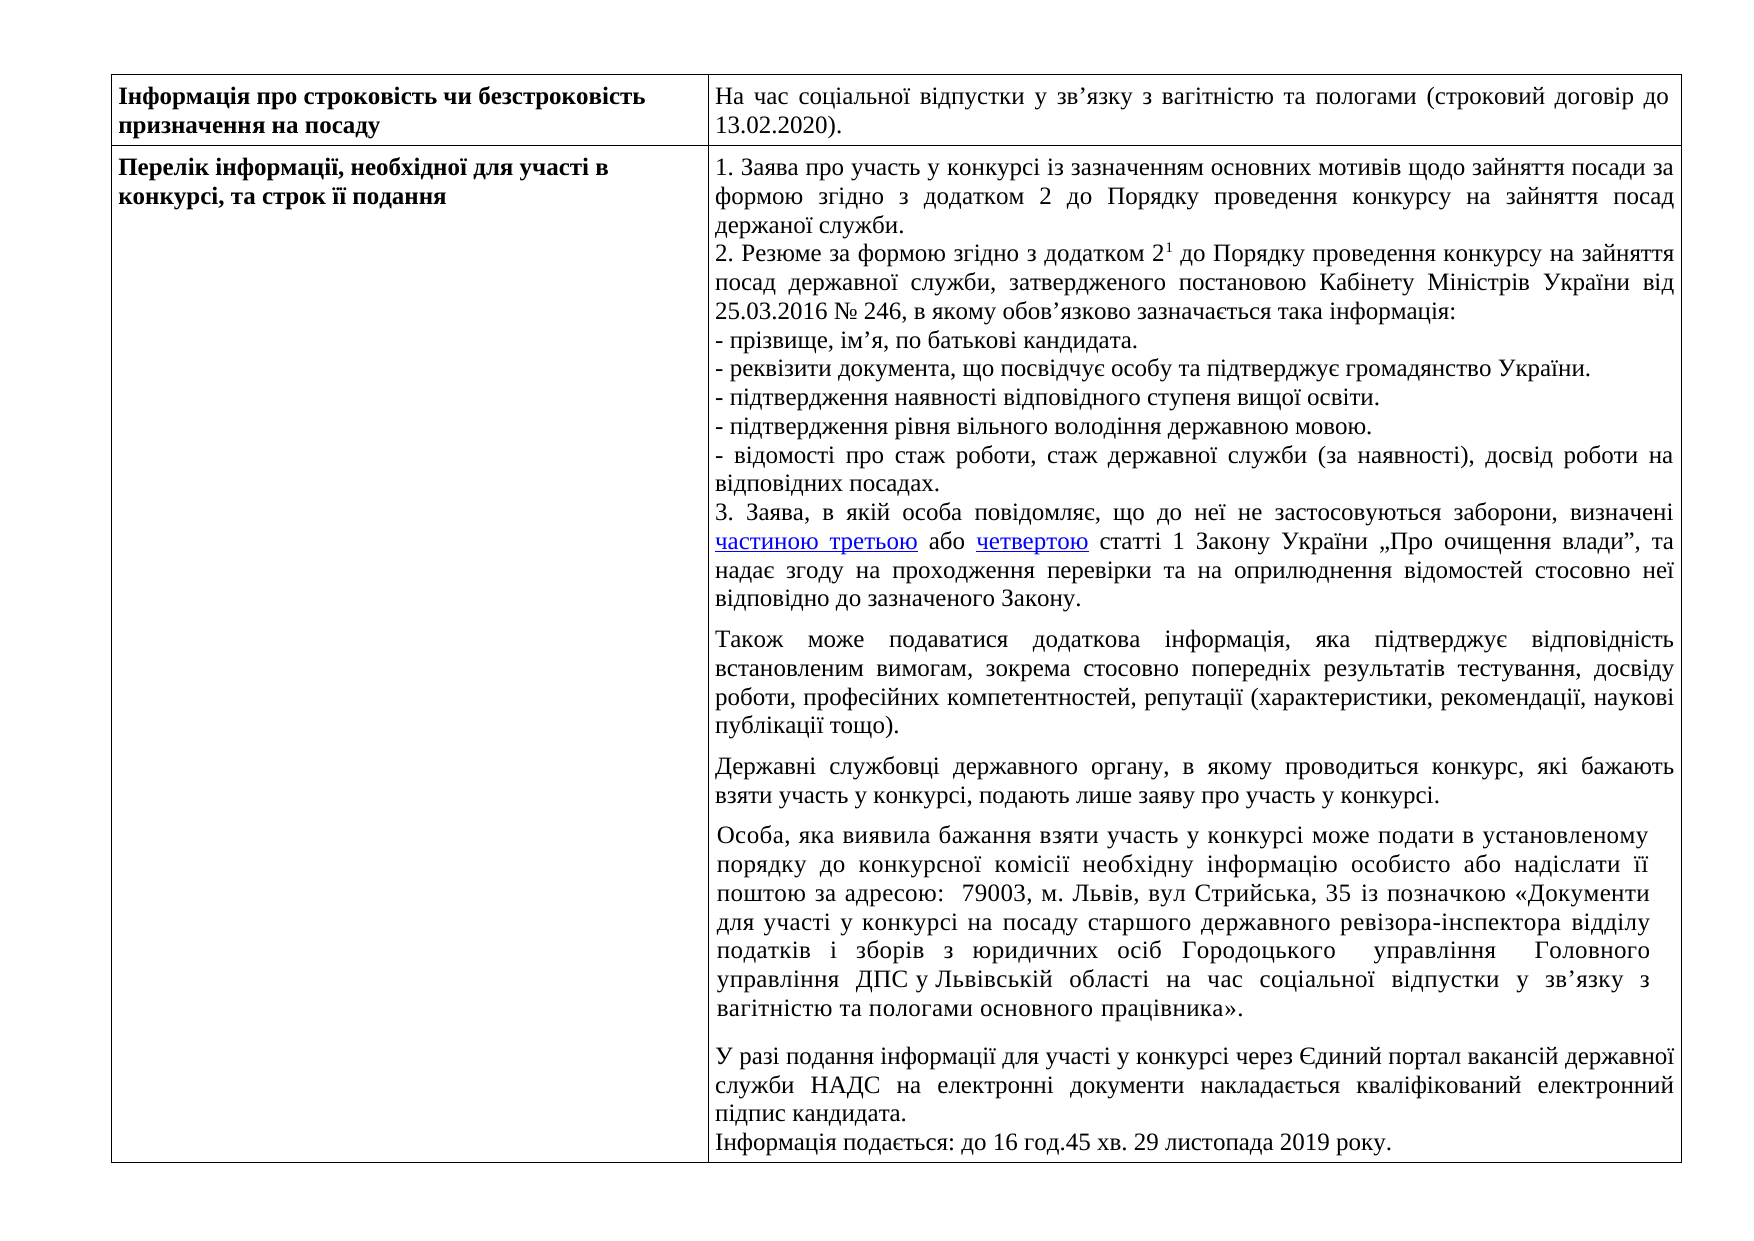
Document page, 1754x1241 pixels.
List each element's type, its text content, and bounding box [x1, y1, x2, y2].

table_cell Перелік інформації, необхідної для участі в конкурсі, та строк її подання [112, 146, 708, 1162]
table_cell На час соціальної відпустки у зв’язку з вагітністю та пологами (строковий договір до 13.02.2020). [709, 75, 1681, 145]
table_cell 1. Заява про участь у конкурсі із зазначенням основних мотивів щодо зайняття посади за формою згідно з додатком 2 до Порядку проведення конкурсу на зайняття посад держаної служби. 2. Резюме за формою згідно з додатком 21 до Порядку проведення конкурсу на зайняття посад державної служби, затвердженого постановою Кабінету Міністрів України від 25.03.2016 № 246, в якому обов’язково зазначається така інформація: - прізвище, ім’я, по батькові кандидата. - реквізити документа, що посвідчує особу та підтверджує громадянство України. - підтвердження наявності відповідного ступеня вищої освіти. - підтвердження рівня вільного володіння державною мовою. - відомості про стаж роботи, стаж державної служби (за наявності), досвід роботи на відповідних посадах. 3. Заява, в якій особа повідомляє, що до неї не застосовуються заборони, визначені частиною третьою або четвертою статті 1 Закону України „Про очищення влади”, та надає згоду на проходження перевірки та на оприлюднення відомостей стосовно неї відповідно до зазначеного Закону. Також може подаватися додаткова інформація, яка підтверджує відповідність встановленим вимогам, зокрема стосовно попередніх результатів тестування, досвіду роботи, професійних компетентностей, репутації (характеристики, рекомендації, наукові публікації тощо). Державні службовці державного органу, в якому проводиться конкурс, які бажають взяти участь у конкурсі, подають лише заяву про участь у конкурсі. Особа, яка виявила бажання взяти участь у конкурсі може подати в установленому порядку до конкурсної комісії необхідну інформацію особисто або надіслати її поштою за адресою: . Львів, вул Стрийська, 35 із позначкою «Документи для участі у конкурсі на посаду старшого державного ревізора-інспектора відділу податків і зборів з юридичних осіб Городоцького управління Головного управління ДПС у Львівській області на час соціальної відпустки у зв’язку з вагітністю та пологами основного працівника». У разі подання інформації для участі у конкурсі через Єдиний портал вакансій державної служби НАДС на електронні документи накладається кваліфікований електронний підпис кандидата. Інформація подається: до 16 год.45 хв. 29 листопада 2019 року. [709, 146, 1681, 1162]
table_cell Інформація про строковість чи безстроковість призначення на посаду [112, 75, 708, 145]
